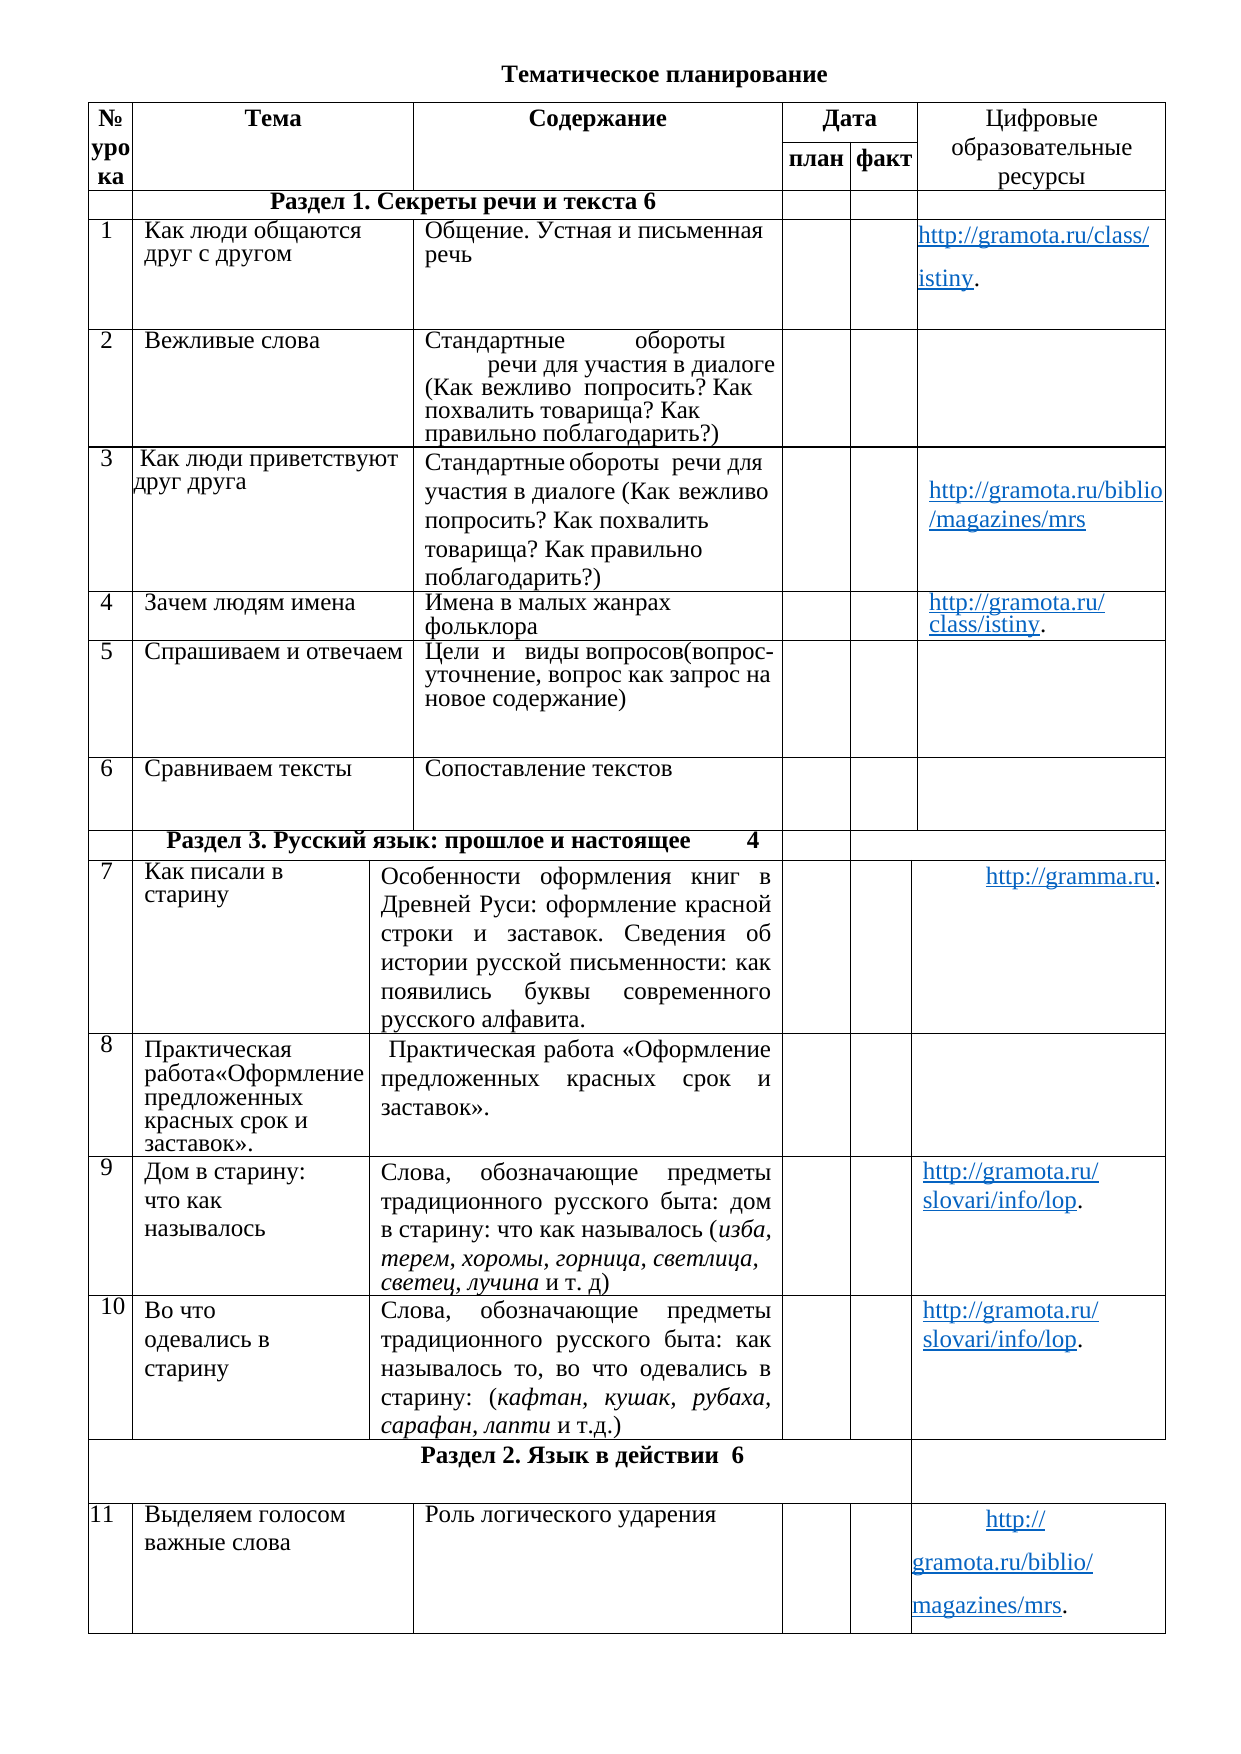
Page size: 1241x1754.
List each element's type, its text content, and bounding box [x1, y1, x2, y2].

table_cell [912, 1034, 1165, 1156]
table_cell [783, 641, 850, 757]
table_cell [414, 1504, 782, 1632]
table_header № урока [89, 103, 132, 189]
table_cell 1 [89, 220, 132, 329]
table_cell [851, 758, 917, 830]
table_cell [133, 1504, 413, 1632]
table_cell план [783, 143, 850, 189]
table_cell [851, 330, 917, 446]
table_cell [783, 592, 850, 640]
table_cell 2 [89, 330, 132, 446]
table_cell [851, 191, 917, 219]
table_cell Как люди приветствуют друг друга [133, 448, 413, 591]
table_header Цифровые образовательные ресурсы [918, 103, 1165, 189]
table_cell [851, 1157, 911, 1294]
table_cell [918, 330, 1165, 446]
table_cell [783, 1504, 850, 1632]
table_cell Стандартные обороты речи для участия в диалоге (Как вежливо попросить? Как похвалить товарища? Как правильно поблагодарить?) [414, 330, 782, 446]
table_cell [89, 831, 132, 860]
table_header Дата [783, 103, 917, 142]
table_cell Вежливые слова [133, 330, 413, 446]
table_cell [851, 861, 911, 1033]
table_cell Дом в старину: что как называлось [133, 1157, 369, 1294]
table_cell [783, 758, 850, 830]
table_cell [783, 1157, 850, 1294]
table_cell [851, 448, 917, 591]
table_cell факт [851, 143, 917, 189]
table_cell 4 [89, 592, 132, 640]
table_cell http://gramota.ru/slovari/info/lop. [912, 1157, 1165, 1294]
table_cell [851, 641, 917, 757]
table_cell Практическая работа«Оформление предложенных красных срок и заставок». [133, 1034, 369, 1156]
table_header Содержание [414, 103, 782, 189]
table_cell [783, 1296, 850, 1439]
table_cell [89, 191, 132, 219]
table_header Тема [133, 103, 413, 189]
table_cell Раздел 3. Русский язык: прошлое и настоящее 4 [133, 831, 782, 860]
table_cell 7 [89, 861, 132, 1033]
table_cell http://gramma.ru. [912, 861, 1165, 1033]
table_cell [783, 330, 850, 446]
table_cell [783, 220, 850, 329]
table_cell Цели и виды вопросов(вопрос-уточнение, вопрос как запрос на новое содержание) [414, 641, 782, 757]
table_cell [918, 641, 1165, 757]
table_cell [918, 758, 1165, 830]
table_cell Спрашиваем и отвечаем [133, 641, 413, 757]
table_cell [851, 831, 1165, 860]
table_cell [851, 1504, 911, 1632]
table_cell Раздел 2. Язык в действии 6 [89, 1440, 911, 1503]
table_cell [851, 592, 917, 640]
table_cell Во что одевались в старину [133, 1296, 369, 1439]
table_cell Слова, обозначающие предметы традиционного русского быта: как называлось то, во что одевались в старину: (кафтан, кушак, рубаха, сарафан, лапти и т.д.) [370, 1296, 782, 1439]
table_cell [783, 861, 850, 1033]
table_cell 9 [89, 1157, 132, 1294]
table_cell 5 [89, 641, 132, 757]
table_cell Как писали в старину [133, 861, 369, 1033]
table_cell Стандартные обороты речи для участия в диалоге (Как вежливо попросить? Как похвалить товарища? Как правильно поблагодарить?) [414, 448, 782, 591]
table_cell [783, 831, 850, 860]
table_cell [918, 191, 1165, 219]
table_cell Сопоставление текстов [414, 758, 782, 830]
table_cell Сравниваем тексты [133, 758, 413, 830]
table_cell [783, 448, 850, 591]
table_cell Как люди общаются друг с другом [133, 220, 413, 329]
table_cell 11 [89, 1504, 132, 1632]
table_cell [783, 191, 850, 219]
table_cell http://gramota.ru/class/istiny. [918, 592, 1165, 640]
table_cell [851, 1034, 911, 1156]
table_cell http://gramota.ru/biblio/magazines/mrs [918, 448, 1165, 591]
text Тематическое планирование [177, 59, 1152, 88]
table_cell http://gramota.ru/slovari/info/lop. [912, 1296, 1165, 1439]
table_cell Раздел 1. Секреты речи и текста 6 [133, 191, 782, 219]
table_cell 10 [89, 1296, 132, 1439]
table_cell [783, 1034, 850, 1156]
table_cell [912, 1504, 1165, 1632]
table_cell 3 [89, 448, 132, 591]
table_cell [851, 220, 917, 329]
table_cell http://gramota.ru/class/istiny. [918, 220, 1165, 329]
table_cell [851, 1296, 911, 1439]
table_cell Имена в малых жанрах фольклора [414, 592, 782, 640]
table_cell Общение. Устная и письменная речь [414, 220, 782, 329]
table_cell Слова, обозначающие предметы традиционного русского быта: дом в старину: что как называлось (изба, терем, хоромы, горница, светлица, светец, лучина и т. д) [370, 1157, 782, 1294]
table_cell 6 [89, 758, 132, 830]
table_cell Зачем людям имена [133, 592, 413, 640]
table_cell Практическая работа «Оформление предложенных красных срок и заставок». [370, 1034, 782, 1156]
table_cell Особенности оформления книг в Древней Руси: оформление красной строки и заставок. Сведения об истории русской письменности: как появились буквы современного русского алфавита. [370, 861, 782, 1033]
table_cell 8 [89, 1034, 132, 1156]
